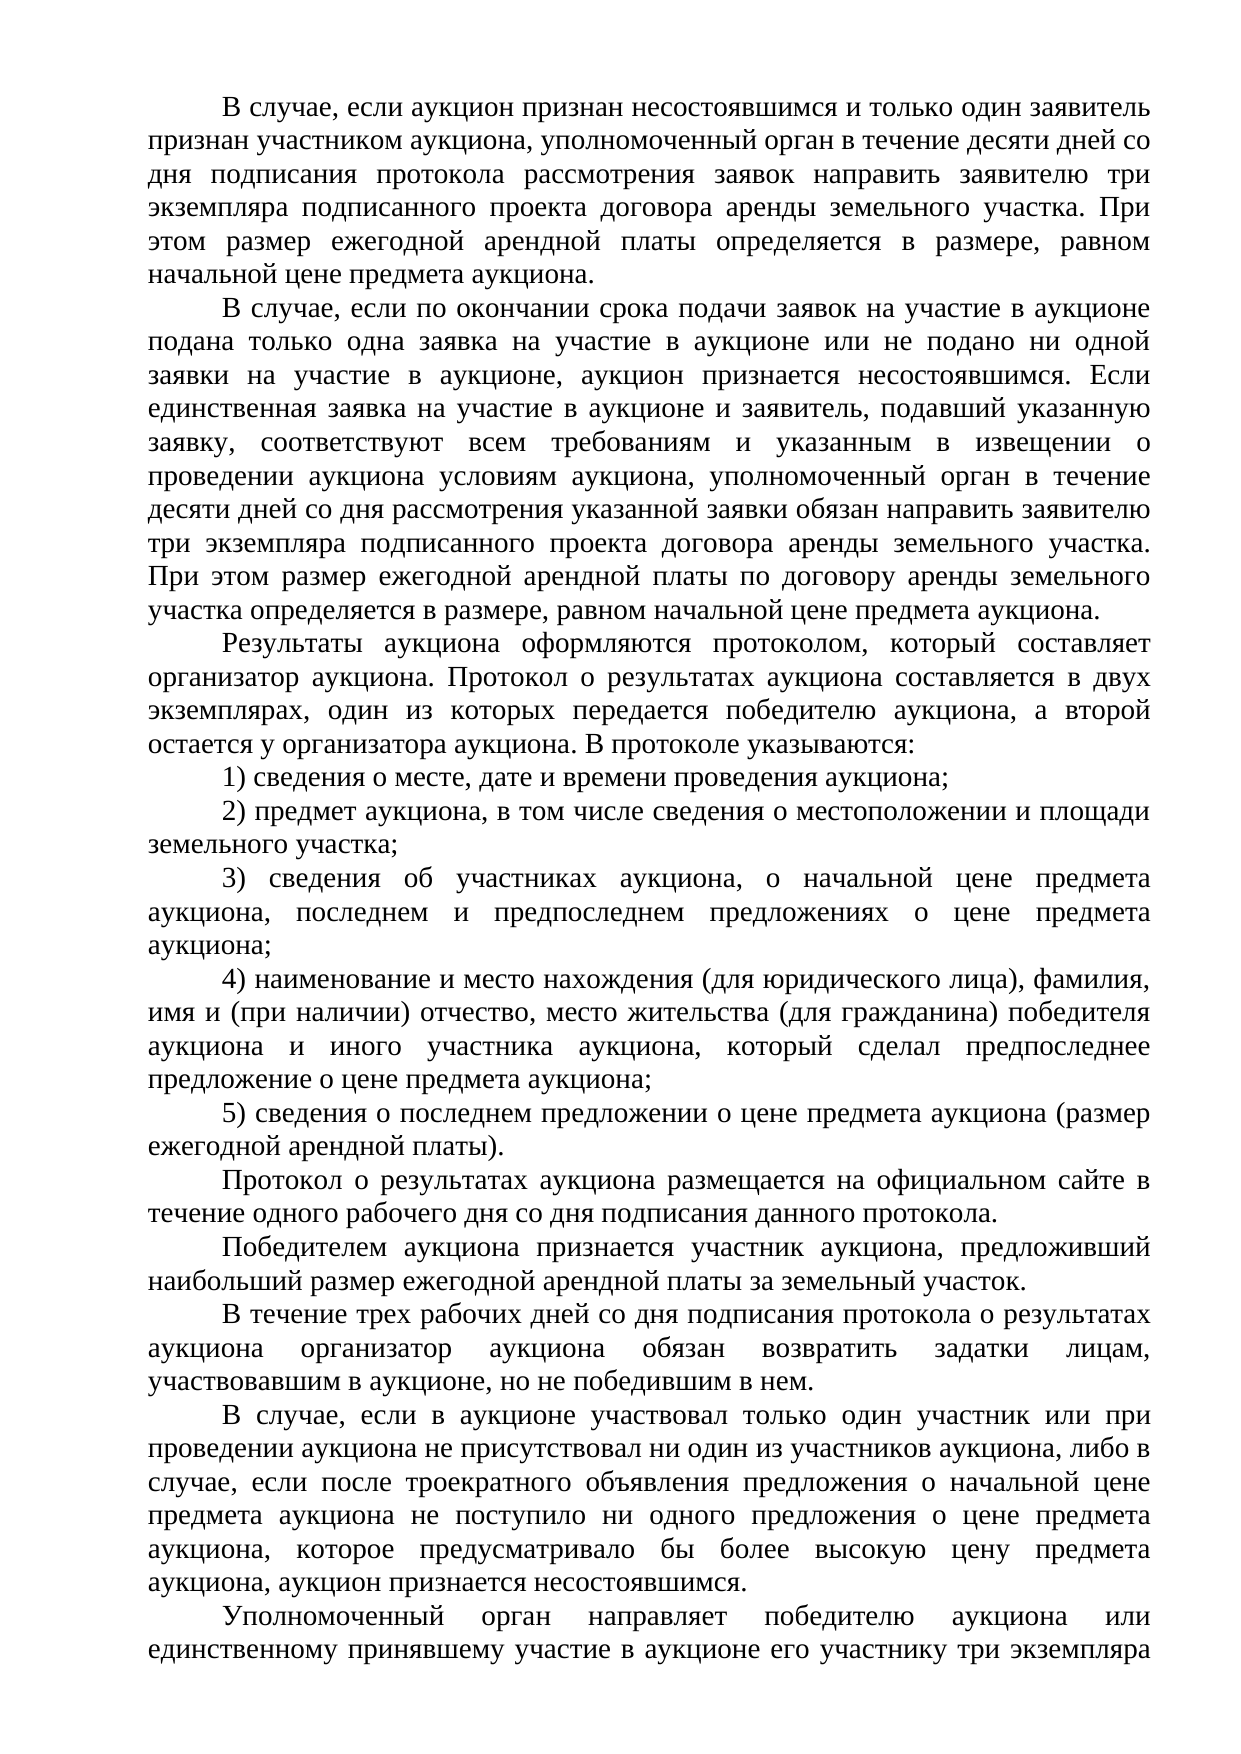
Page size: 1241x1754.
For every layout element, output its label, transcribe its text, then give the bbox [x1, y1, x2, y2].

text В случае, если аукцион признан несостоявшимся и только один заявитель признан участником аукциона, уполномоченный орган в течение десяти дней со дня подписания протокола рассмотрения заявок направить заявителю три экземпляра подписанного проекта договора аренды земельного участка. При этом размер ежегодной арендной платы определяется в размере, равном начальной цене предмета аукциона. [148, 89, 1152, 290]
text 1) сведения о месте, дате и времени проведения аукциона; [148, 759, 1152, 793]
text В случае, если по окончании срока подачи заявок на участие в аукционе подана только одна заявка на участие в аукционе или не подано ни одной заявки на участие в аукционе, аукцион признается несостоявшимся. Если единственная заявка на участие в аукционе и заявитель, подавший указанную заявку, соответствуют всем требованиям и указанным в извещении о проведении аукциона условиям аукциона, уполномоченный орган в течение десяти дней со дня рассмотрения указанной заявки обязан направить заявителю три экземпляра подписанного проекта договора аренды земельного участка. При этом размер ежегодной арендной платы по договору аренды земельного участка определяется в размере, равном начальной цене предмета аукциона. [148, 290, 1152, 625]
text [148, 1598, 1152, 1665]
text 4) наименование и место нахождения (для юридического лица), фамилия, имя и (при наличии) отчество, место жительства (для гражданина) победителя аукциона и иного участника аукциона, который сделал предпоследнее предложение о цене предмета аукциона; [148, 961, 1152, 1095]
text 2) предмет аукциона, в том числе сведения о местоположении и площади земельного участка; [148, 793, 1152, 860]
text В течение трех рабочих дней со дня подписания протокола о результатах аукциона организатор аукциона обязан возвратить задатки лицам, участвовавшим в аукционе, но не победившим в нем. [148, 1296, 1152, 1397]
text В случае, если в аукционе участвовал только один участник или при проведении аукциона не присутствовал ни один из участников аукциона, либо в случае, если после троекратного объявления предложения о начальной цене предмета аукциона не поступило ни одного предложения о цене предмета аукциона, которое предусматривало бы более высокую цену предмета аукциона, аукцион признается несостоявшимся. [148, 1397, 1152, 1598]
text Результаты аукциона оформляются протоколом, который составляет организатор аукциона. Протокол о результатах аукциона составляется в двух экземплярах, один из которых передается победителю аукциона, а второй остается у организатора аукциона. В протоколе указываются: [148, 625, 1152, 759]
text 5) сведения о последнем предложении о цене предмета аукциона (размер ежегодной арендной платы). [148, 1095, 1152, 1162]
text Победителем аукциона признается участник аукциона, предложивший наибольший размер ежегодной арендной платы за земельный участок. [148, 1229, 1152, 1296]
text 3) сведения об участниках аукциона, о начальной цене предмета аукциона, последнем и предпоследнем предложениях о цене предмета аукциона; [148, 860, 1152, 961]
text Протокол о результатах аукциона размещается на официальном сайте в течение одного рабочего дня со дня подписания данного протокола. [148, 1162, 1152, 1229]
